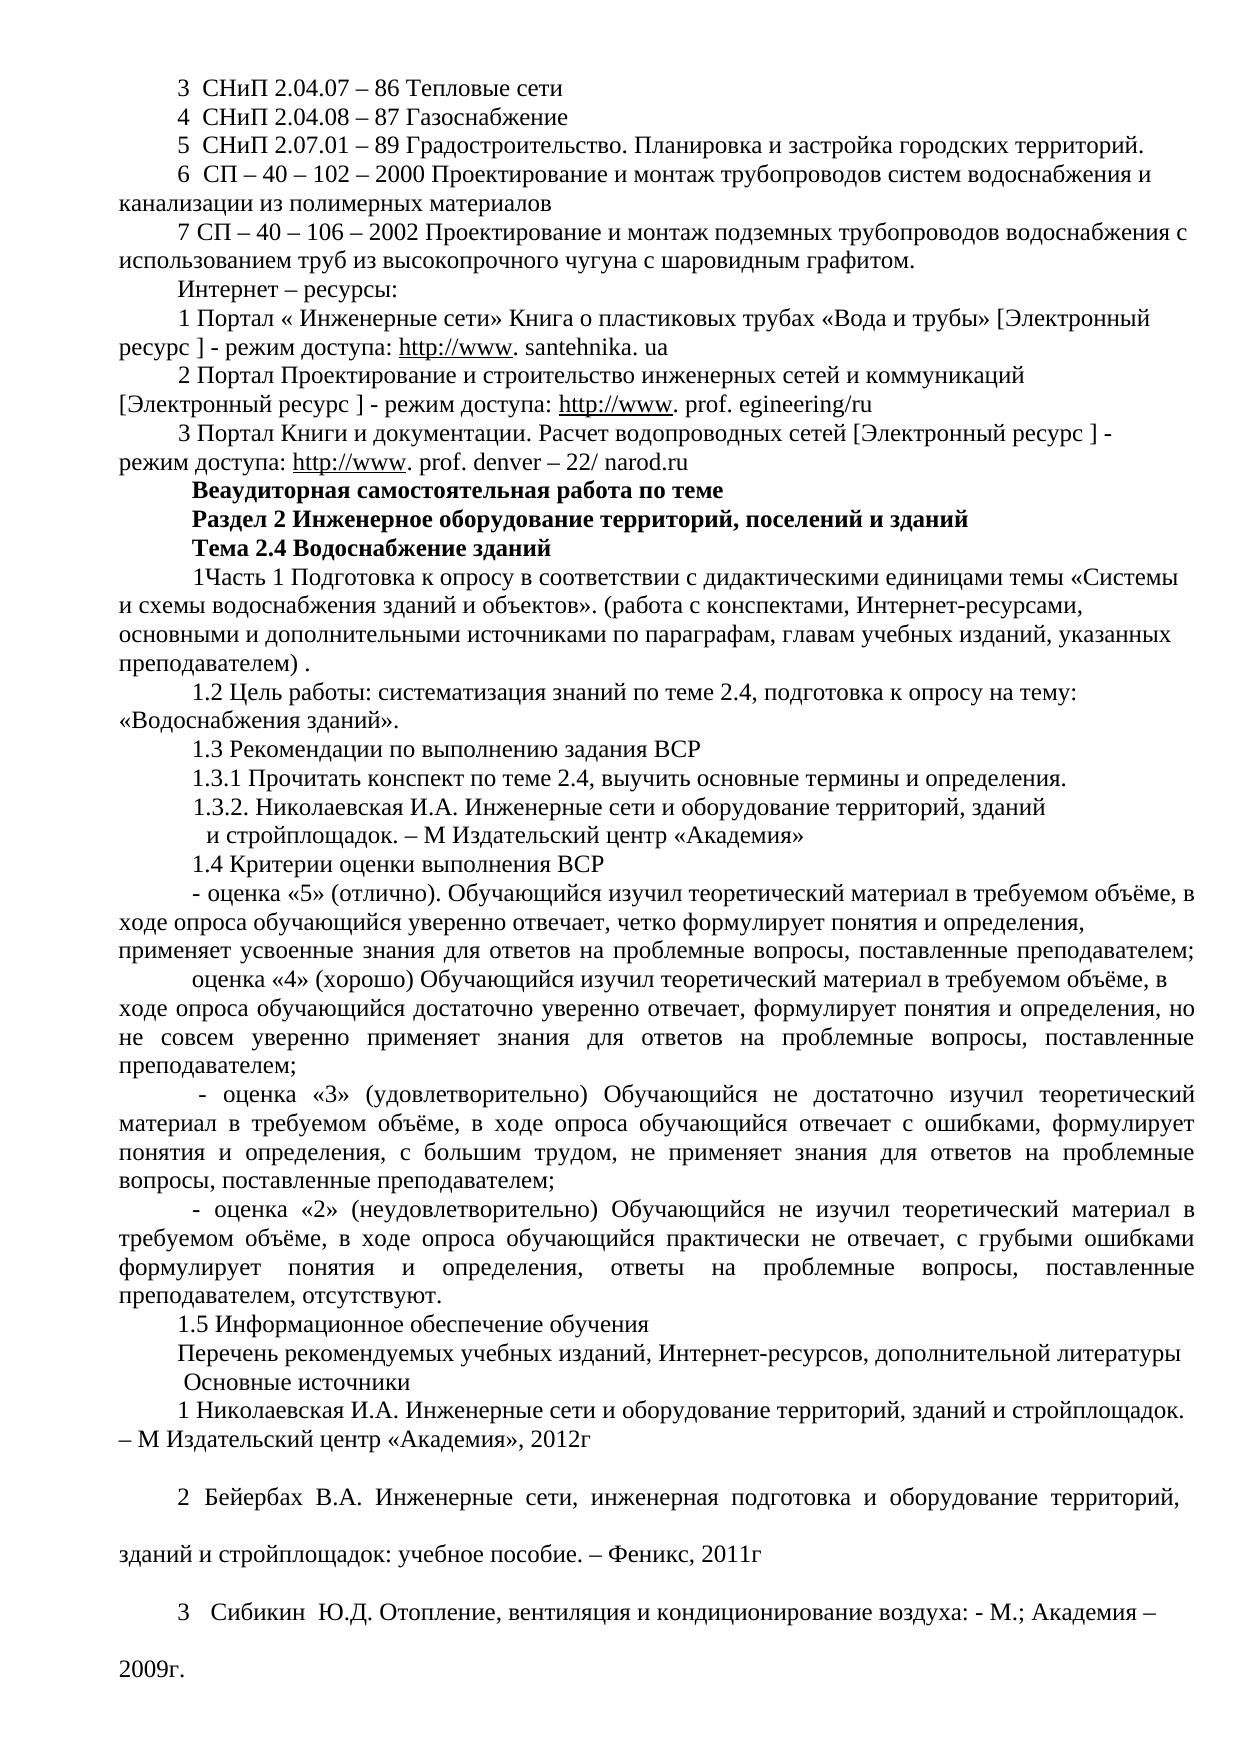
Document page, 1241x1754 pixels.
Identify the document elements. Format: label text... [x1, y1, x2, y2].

text ходе опроса обучающийся достаточно уверенно отвечает, формулирует понятия и определения, но не совсем уверенно применяет знания для ответов на проблемные вопросы, поставленные преподавателем; [119, 993, 1196, 1079]
text 1Часть 1 Подготовка к опросу в соответствии с дидактическими единицами темы «Системы и схемы водоснабжения зданий и объектов». (работа с конспектами, Интернет-ресурсами, основными и дополнительными источниками по параграфам, главам учебных изданий, указанных преподавателем) . [119, 562, 1185, 677]
list оценка «5» (отлично). Обучающийся изучил теоретический материал в требуемом объёме, в ходе опроса обучающийся уверенно отвечает, четко формулирует понятия и определения, [119, 878, 1196, 936]
list оценка «3» (удовлетворительно) Обучающийся не достаточно изучил теоретический материал в требуемом объёме, в ходе опроса обучающийся отвечает с ошибками, формулирует понятия и определения, с большим трудом, не применяет знания для ответов на проблемные вопросы, поставленные преподавателем; [119, 1079, 1196, 1194]
text 1.4 Критерии оценки выполнения ВСР [192, 849, 1196, 878]
text зданий и стройплощадок: учебное пособие. – Феникс, 2011г [119, 1539, 1196, 1568]
list СП – 40 – 102 – 2000 Проектирование и монтаж трубопроводов систем водоснабжения и канализации из полимерных материалов [119, 159, 1158, 217]
text Веаудиторная самостоятельная работа по теме [192, 476, 1196, 504]
text Интернет – ресурсы: [177, 274, 1196, 303]
list Бейербах В.А. Инженерные сети, инженерная подготовка и оборудование территорий, [177, 1482, 1196, 1511]
list СНиП 2.07.01 – 89 Градостроительство. Планировка и застройка городских территорий. [177, 131, 1196, 159]
text 2009г. [119, 1654, 1196, 1683]
list СП – 40 – 106 – 2002 Проектирование и монтаж подземных трубопроводов водоснабжения с использованием труб из высокопрочного чугуна с шаровидным графитом. [119, 217, 1194, 274]
list Сибикин Ю.Д. Отопление, вентиляция и кондиционирование воздуха: - М.; Академия – [177, 1597, 1196, 1626]
text – М Издательский центр «Академия», 2012г [119, 1424, 1196, 1453]
text 1.5 Информационное обеспечение обучения [177, 1309, 1196, 1338]
list СНиП 2.04.08 – 87 Газоснабжение [177, 102, 1196, 131]
text 1 Николаевская И.А. Инженерные сети и оборудование территорий, зданий и стройплощадок. [177, 1396, 1196, 1424]
text «Водоснабжения зданий». [119, 706, 1196, 734]
list СНиП 2.04.07 – 86 Тепловые сети [177, 73, 1196, 102]
text 2 Портал Проектирование и строительство инженерных сетей и коммуникаций [Электронный ресурс ] - режим доступа: http://www. prof. egineering/ru [119, 361, 1029, 418]
text Раздел 2 Инженерное оборудование территорий, поселений и зданий [192, 504, 1196, 533]
list оценка «2» (неудовлетворительно) Обучающийся не изучил теоретический материал в требуемом объёме, в ходе опроса обучающийся практически не отвечает, с грубыми ошибками формулирует понятия и определения, ответы на проблемные вопросы, поставленные преподавателем, отсутствуют. [119, 1194, 1196, 1309]
text 1.3.1 Прочитать конспект по теме 2.4, выучить основные термины и определения. [192, 763, 1196, 792]
text 1 Портал « Инженерные сети» Книга о пластиковых трубах «Вода и трубы» [Электронный ресурс ] - режим доступа: http://www. santehnika. ua [119, 303, 1156, 361]
text применяет усвоенные знания для ответов на проблемные вопросы, поставленные преподавателем; оценка «4» (хорошо) Обучающийся изучил теоретический материал в требуемом объёме, в [118, 936, 1196, 993]
text Основные источники [183, 1367, 1196, 1396]
text 1.3 Рекомендации по выполнению задания ВСР [192, 734, 1196, 763]
text Тема 2.4 Водоснабжение зданий [192, 533, 1196, 562]
text Перечень рекомендуемых учебных изданий, Интернет-ресурсов, дополнительной литературы [177, 1338, 1196, 1367]
text 1.2 Цель работы: систематизация знаний по теме 2.4, подготовка к опросу на тему: [192, 677, 1196, 706]
text 1.3.2. Николаевская И.А. Инженерные сети и оборудование территорий, зданий и стройплощадок. – М Издательский центр «Академия» [193, 792, 1064, 849]
text 3 Портал Книги и документации. Расчет водопроводных сетей [Электронный ресурс ] - режим доступа: http://www. prof. denver – 22/ narod.ru [119, 418, 1137, 476]
